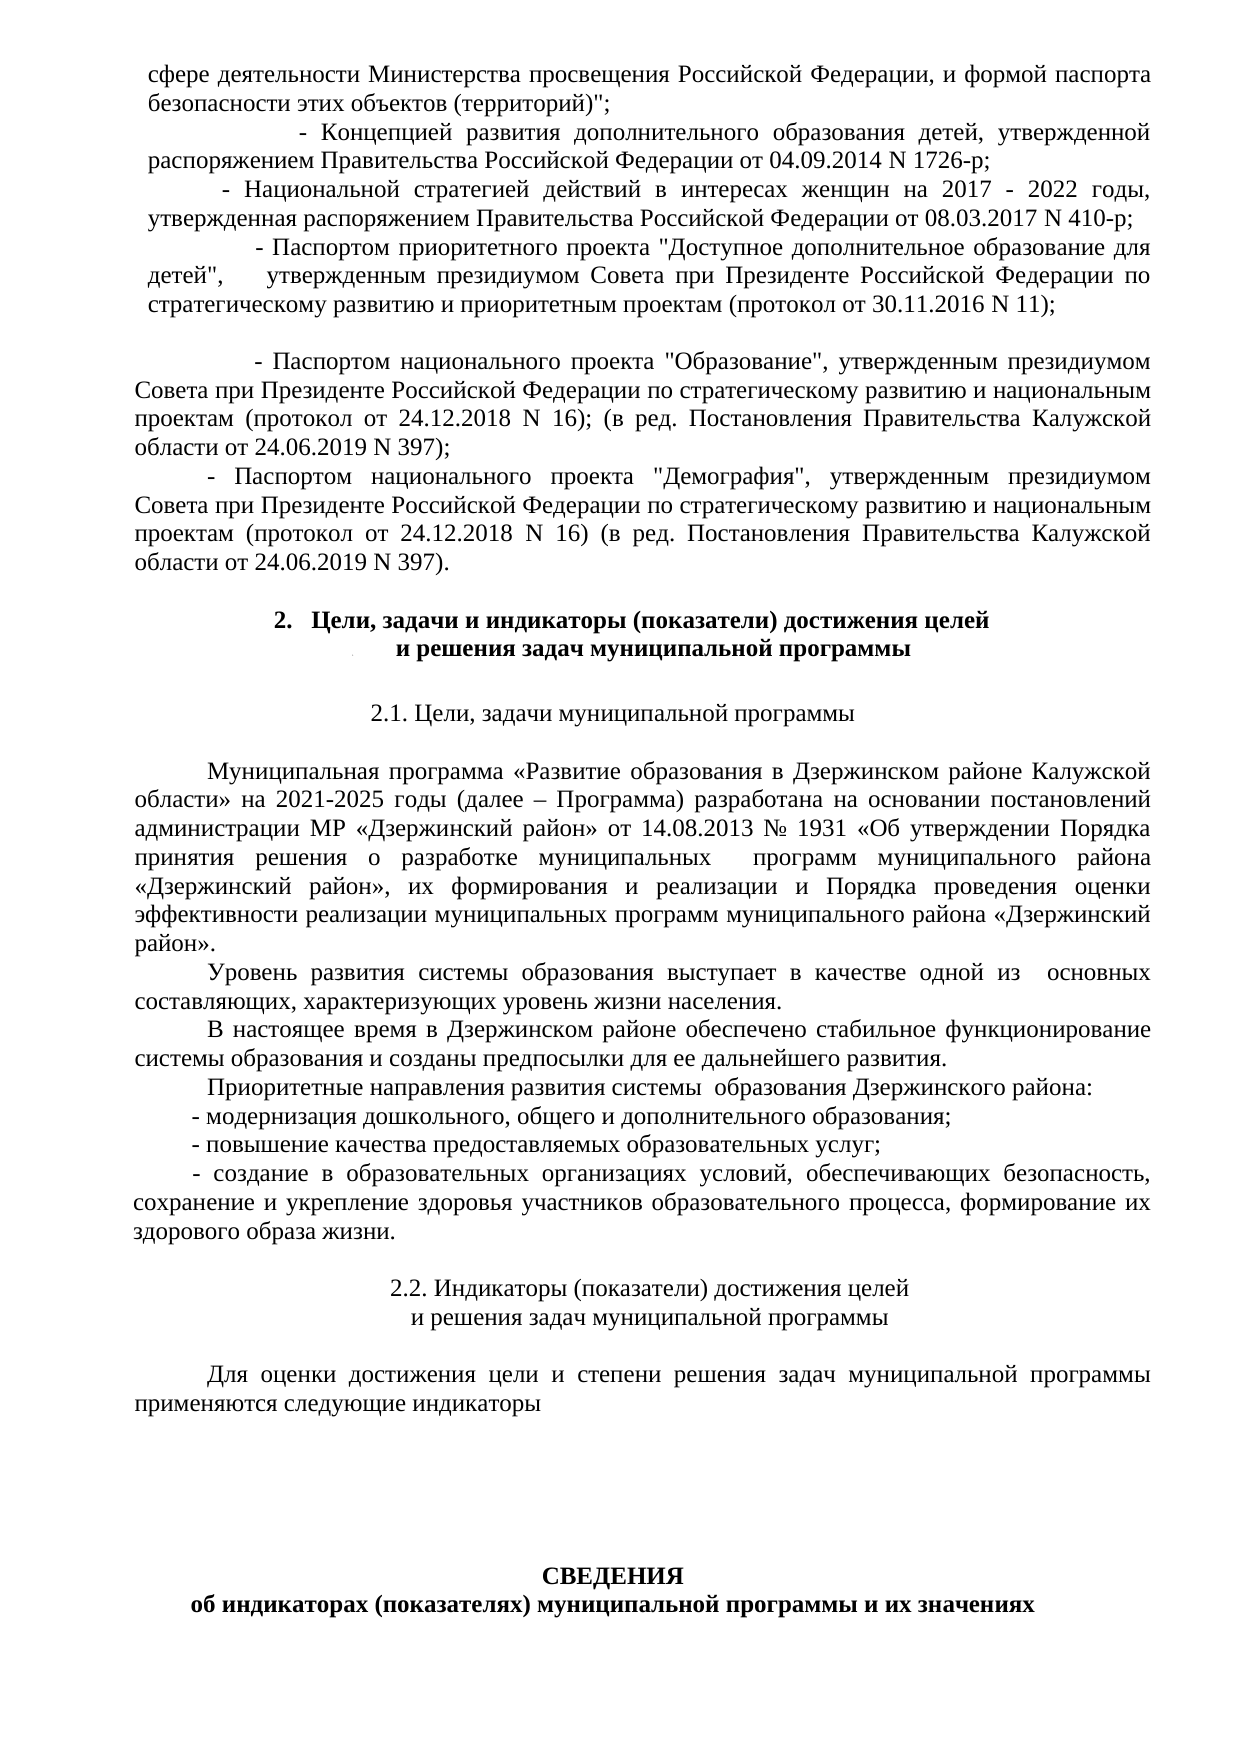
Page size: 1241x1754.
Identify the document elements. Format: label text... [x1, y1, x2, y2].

text - Национальной стратегией действий в интересах женщин на 2017 - 2022 годы, утвержденная распоряжением Правительства Российской Федерации от 08.03.2017 N 410-р; [148, 174, 1152, 232]
text - Концепцией развития дополнительного образования детей, утвержденной распоряжением Правительства Российской Федерации от 04.09.2014 N 1726-р; [148, 117, 1152, 174]
text Для оценки достижения цели и степени решения задач муниципальной программы применяются следующие индикаторы [134, 1359, 1152, 1417]
text 2.2. Индикаторы (показатели) достижения целей [74, 1273, 1152, 1302]
text Уровень развития системы образования выступает в качестве одной из основных составляющих, характеризующих уровень жизни населения. [134, 957, 1152, 1014]
text - модернизация дошкольного, общего и дополнительного образования; [74, 1101, 1152, 1129]
text - Паспортом национального проекта "Демография", утвержденным президиумом Совета при Президенте Российской Федерации по стратегическому развитию и национальным проектам (протокол от 24.12.2018 N 16) (в ред. Постановления Правительства Калужской области от 24.06.2019 N 397). [134, 461, 1152, 576]
text - повышение качества предоставляемых образовательных услуг; [74, 1129, 1152, 1158]
text - Паспортом национального проекта "Образование", утвержденным президиумом Совета при Президенте Российской Федерации по стратегическому развитию и национальным проектам (протокол от 24.12.2018 N 16); (в ред. Постановления Правительства Калужской области от 24.06.2019 N 397); [134, 346, 1152, 461]
text об индикаторах (показателях) муниципальной программы и их значениях [74, 1589, 1152, 1618]
text - Паспортом приоритетного проекта "Доступное дополнительное образование для детей", утвержденным президиумом Совета при Президенте Российской Федерации по стратегическому развитию и приоритетным проектам (протокол от 30.11.2016 N 11); [134, 232, 1152, 318]
text СВЕДЕНИЯ [74, 1561, 1152, 1589]
text 2.1. Цели, задачи муниципальной программы [74, 698, 1152, 727]
text Приоритетные направления развития системы образования Дзержинского района: [134, 1072, 1152, 1101]
text и решения задач муниципальной программы [74, 1302, 1152, 1331]
text Муниципальная программа «Развитие образования в Дзержинском районе Калужской области» на 2021-2025 годы (далее – Программа) разработана на основании постановлений администрации МР «Дзержинский район» от 14.08.2013 № 1931 «Об утверждении Порядка принятия решения о разработке муниципальных программ муниципального района «Дзержинский район», их формирования и реализации и Порядка проведения оценки эффективности реализации муниципальных программ муниципального района «Дзержинский район». [134, 756, 1152, 957]
text В настоящее время в Дзержинском районе обеспечено стабильное функционирование системы образования и созданы предпосылки для ее дальнейшего развития. [134, 1014, 1152, 1072]
text - создание в образовательных организациях условий, обеспечивающих безопасность, сохранение и укрепление здоровья участников образовательного процесса, формирование их здорового образа жизни. [133, 1158, 1152, 1244]
list Цели, задачи и индикаторы (показатели) достижения целей [111, 605, 1152, 633]
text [148, 59, 1152, 117]
list и решения задач муниципальной программы [111, 633, 1152, 662]
